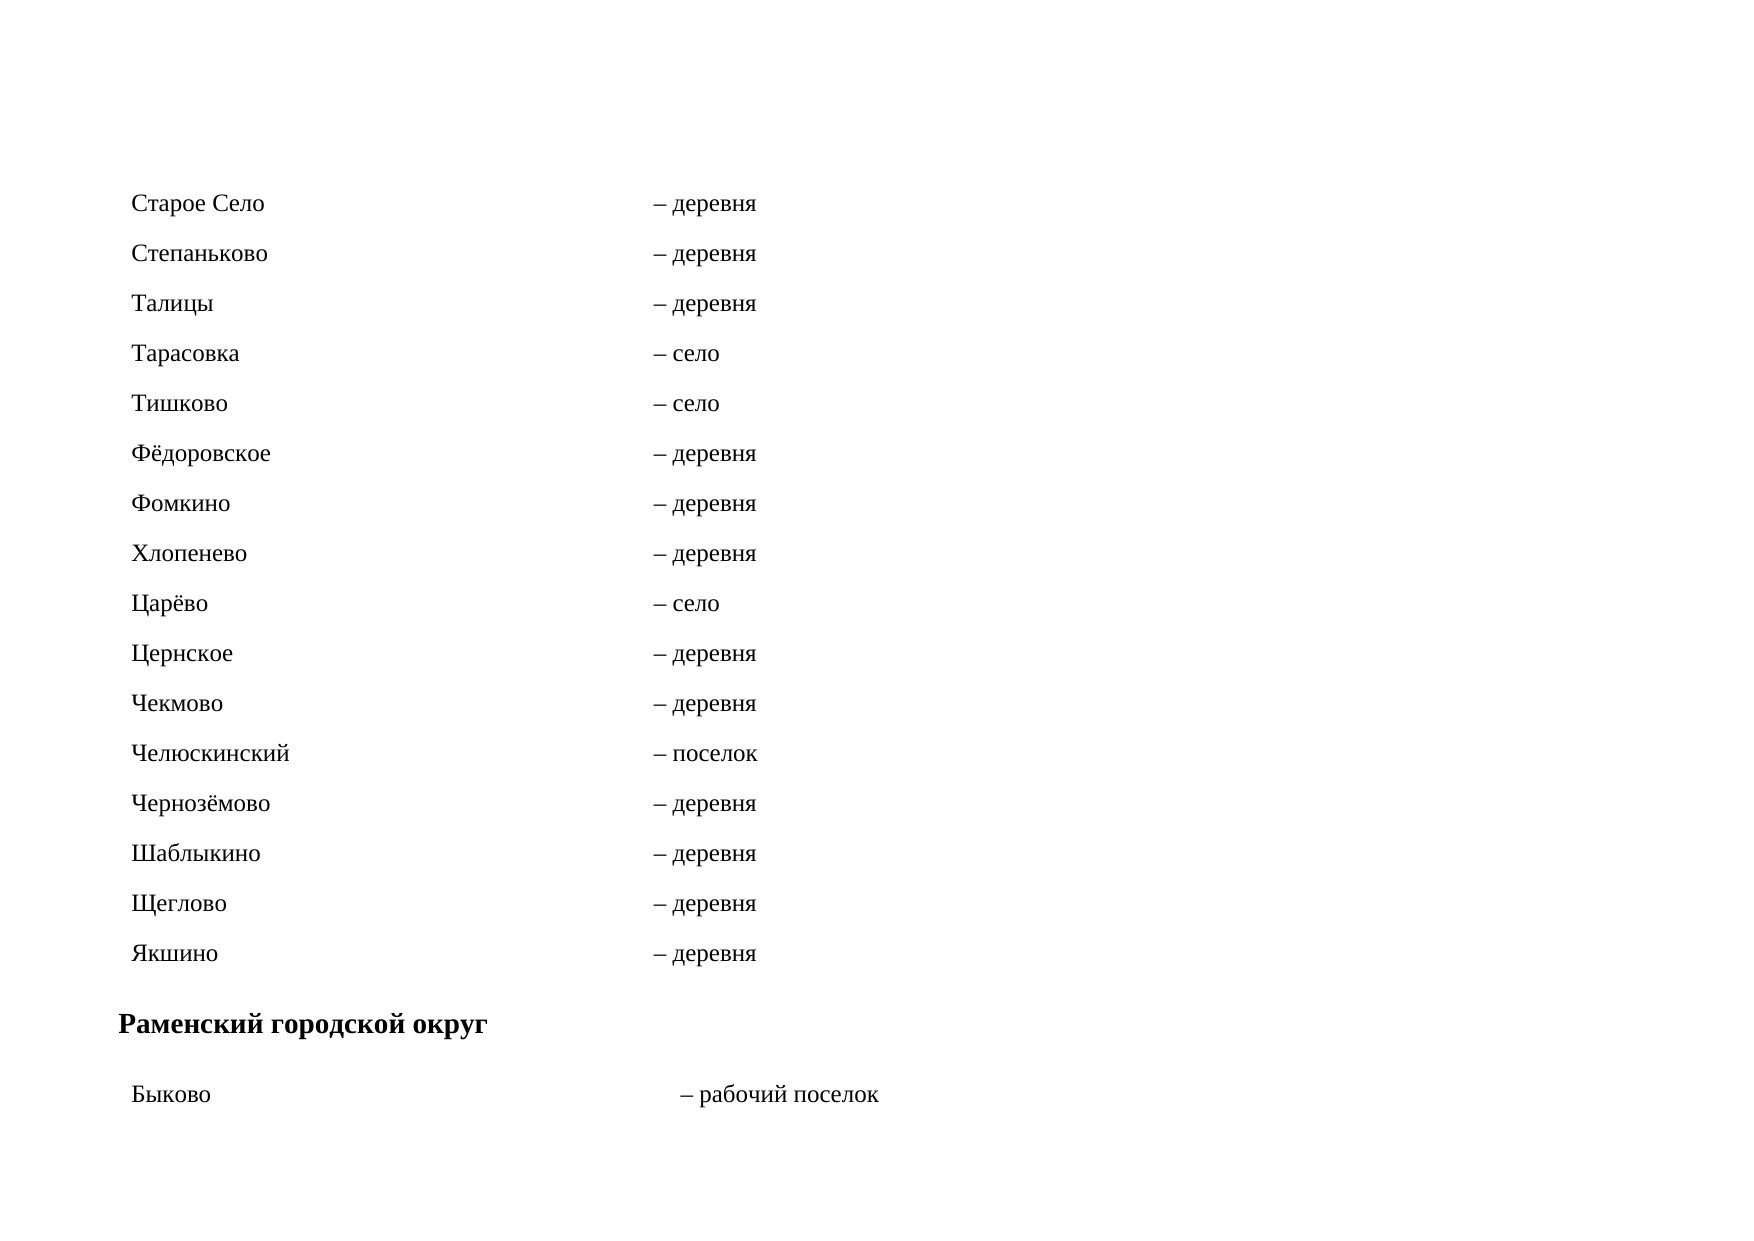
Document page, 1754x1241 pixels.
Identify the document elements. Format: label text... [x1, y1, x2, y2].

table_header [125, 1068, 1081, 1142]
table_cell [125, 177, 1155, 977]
text Раменский городской округ [118, 1006, 1746, 1039]
